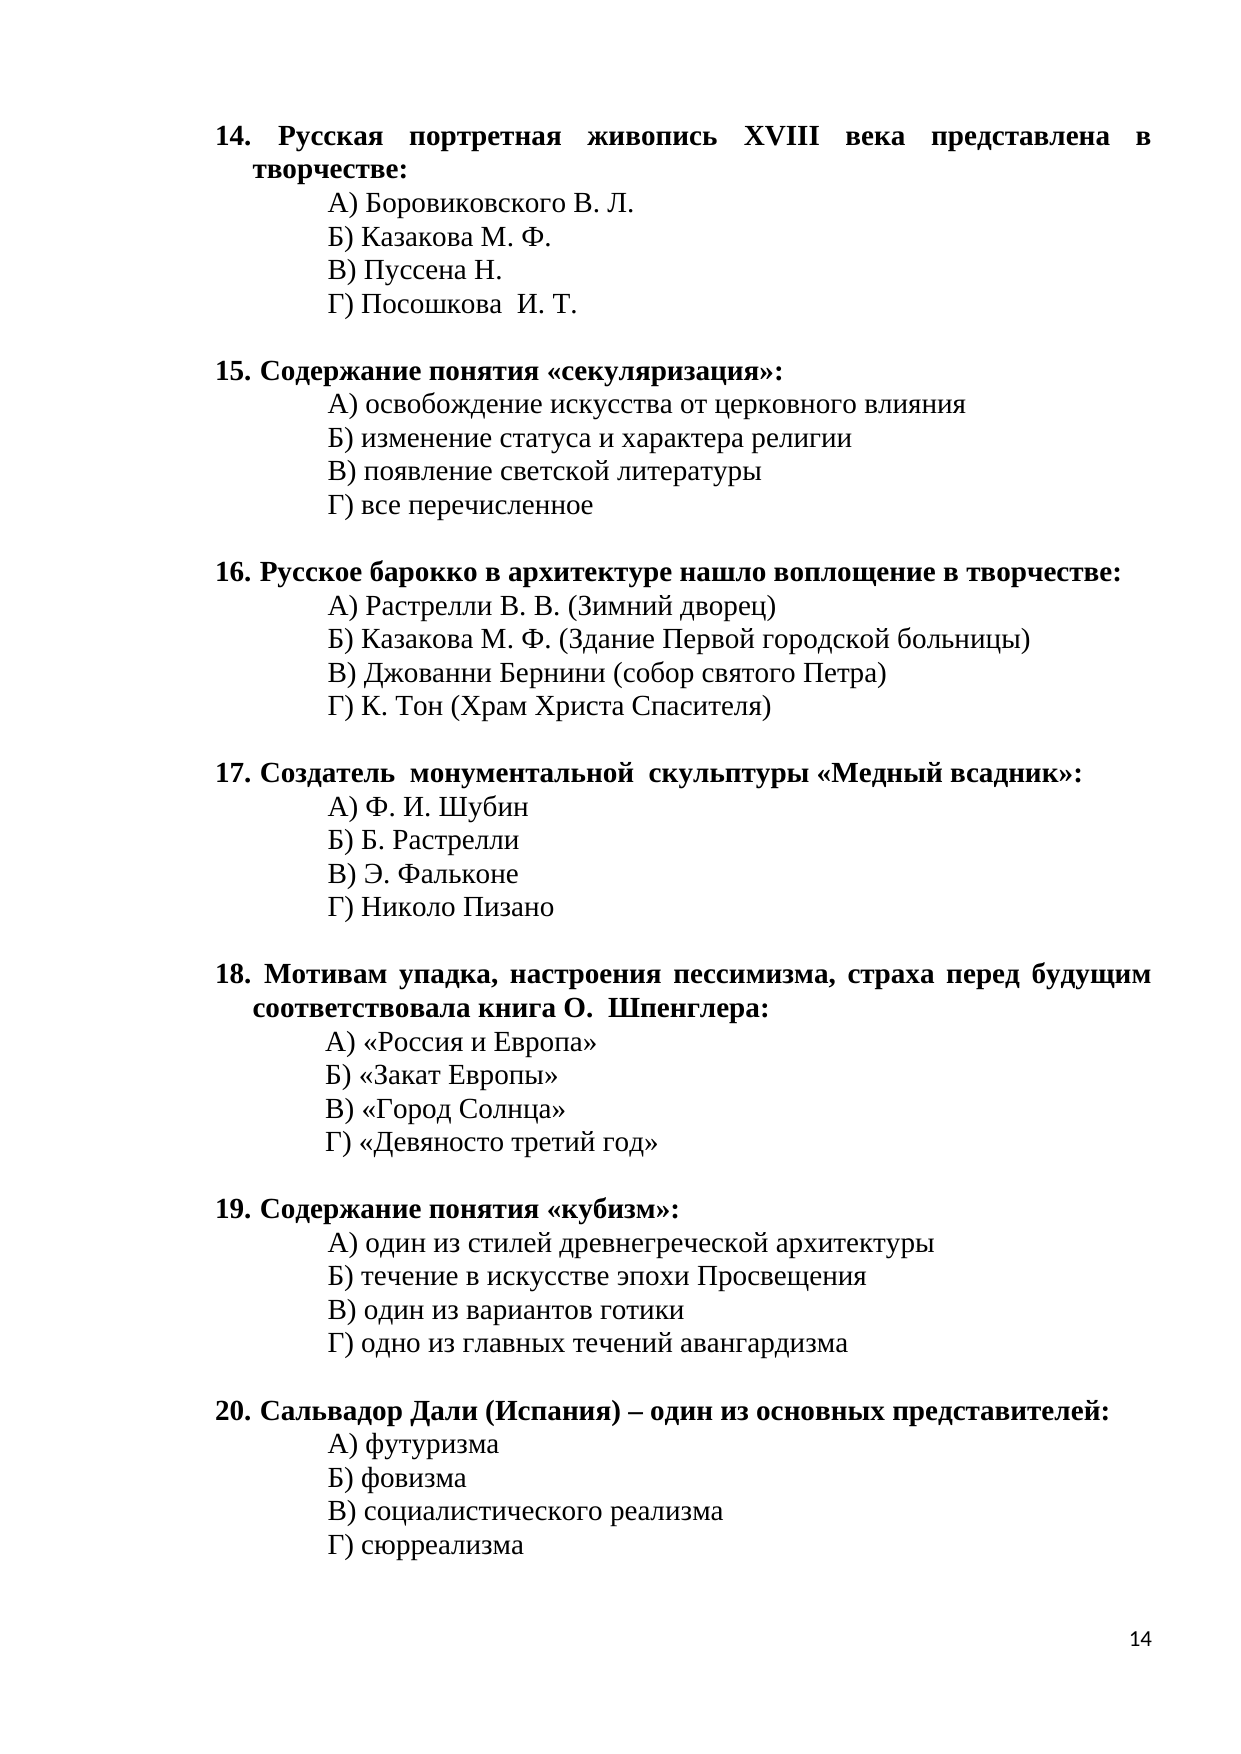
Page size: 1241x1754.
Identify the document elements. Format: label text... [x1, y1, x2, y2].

list Г) Николо Пизано [327, 889, 1152, 923]
list Г) одно из главных течений авангардизма [327, 1326, 1152, 1359]
list Б) фовизма [327, 1460, 1152, 1493]
list Г) сюрреализма [327, 1527, 1152, 1560]
list В) Пуссена Н. [327, 252, 1152, 286]
list Содержание понятия «кубизм»: [215, 1191, 1152, 1225]
list Содержание понятия «секуляризация»: [215, 353, 1152, 386]
list Г) Посошкова И. Т. [327, 286, 1152, 319]
list В) «Город Солнца» [252, 1091, 1152, 1124]
list А) Ф. И. Шубин [327, 789, 1152, 822]
list Б) изменение статуса и характера религии [327, 420, 1152, 453]
list Б) течение в искусстве эпохи Просвещения [327, 1258, 1152, 1292]
list Б) «Закат Европы» [252, 1057, 1152, 1091]
list А) «Россия и Европа» [252, 1024, 1152, 1057]
list А) освобождение искусства от церковного влияния [327, 386, 1152, 420]
list Русское барокко в архитектуре нашло воплощение в творчестве: [215, 554, 1152, 588]
list Русская портретная живопись XVIII века представлена в творчестве: [215, 118, 1152, 185]
list В) социалистического реализма [327, 1493, 1152, 1527]
list А) Боровиковского В. Л. [327, 185, 1152, 219]
list Г) «Девяносто третий год» [252, 1124, 1152, 1158]
list В) один из вариантов готики [327, 1292, 1152, 1326]
list Сальвадор Дали (Испания) – один из основных представителей: [215, 1393, 1152, 1426]
list Б) Казакова М. Ф. (Здание Первой городской больницы) [327, 621, 1152, 655]
list А) один из стилей древнегреческой архитектуры [327, 1225, 1152, 1258]
list Мотивам упадка, настроения пессимизма, страха перед будущим соответствовала книга О. Шпенглера: [215, 957, 1152, 1024]
list Б) Б. Растрелли [327, 822, 1152, 856]
list Б) Казакова М. Ф. [327, 219, 1152, 252]
list В) Джованни Бернини (собор святого Петра) [327, 655, 1152, 688]
list А) футуризма [327, 1426, 1152, 1460]
list А) Растрелли В. В. (Зимний дворец) [327, 588, 1152, 621]
list Г) все перечисленное [327, 487, 1152, 521]
list В) Э. Фальконе [327, 856, 1152, 889]
list Г) К. Тон (Храм Христа Спасителя) [327, 688, 1152, 722]
list В) появление светской литературы [327, 453, 1152, 487]
list Создатель монументальной скульптуры «Медный всадник»: [215, 755, 1152, 789]
